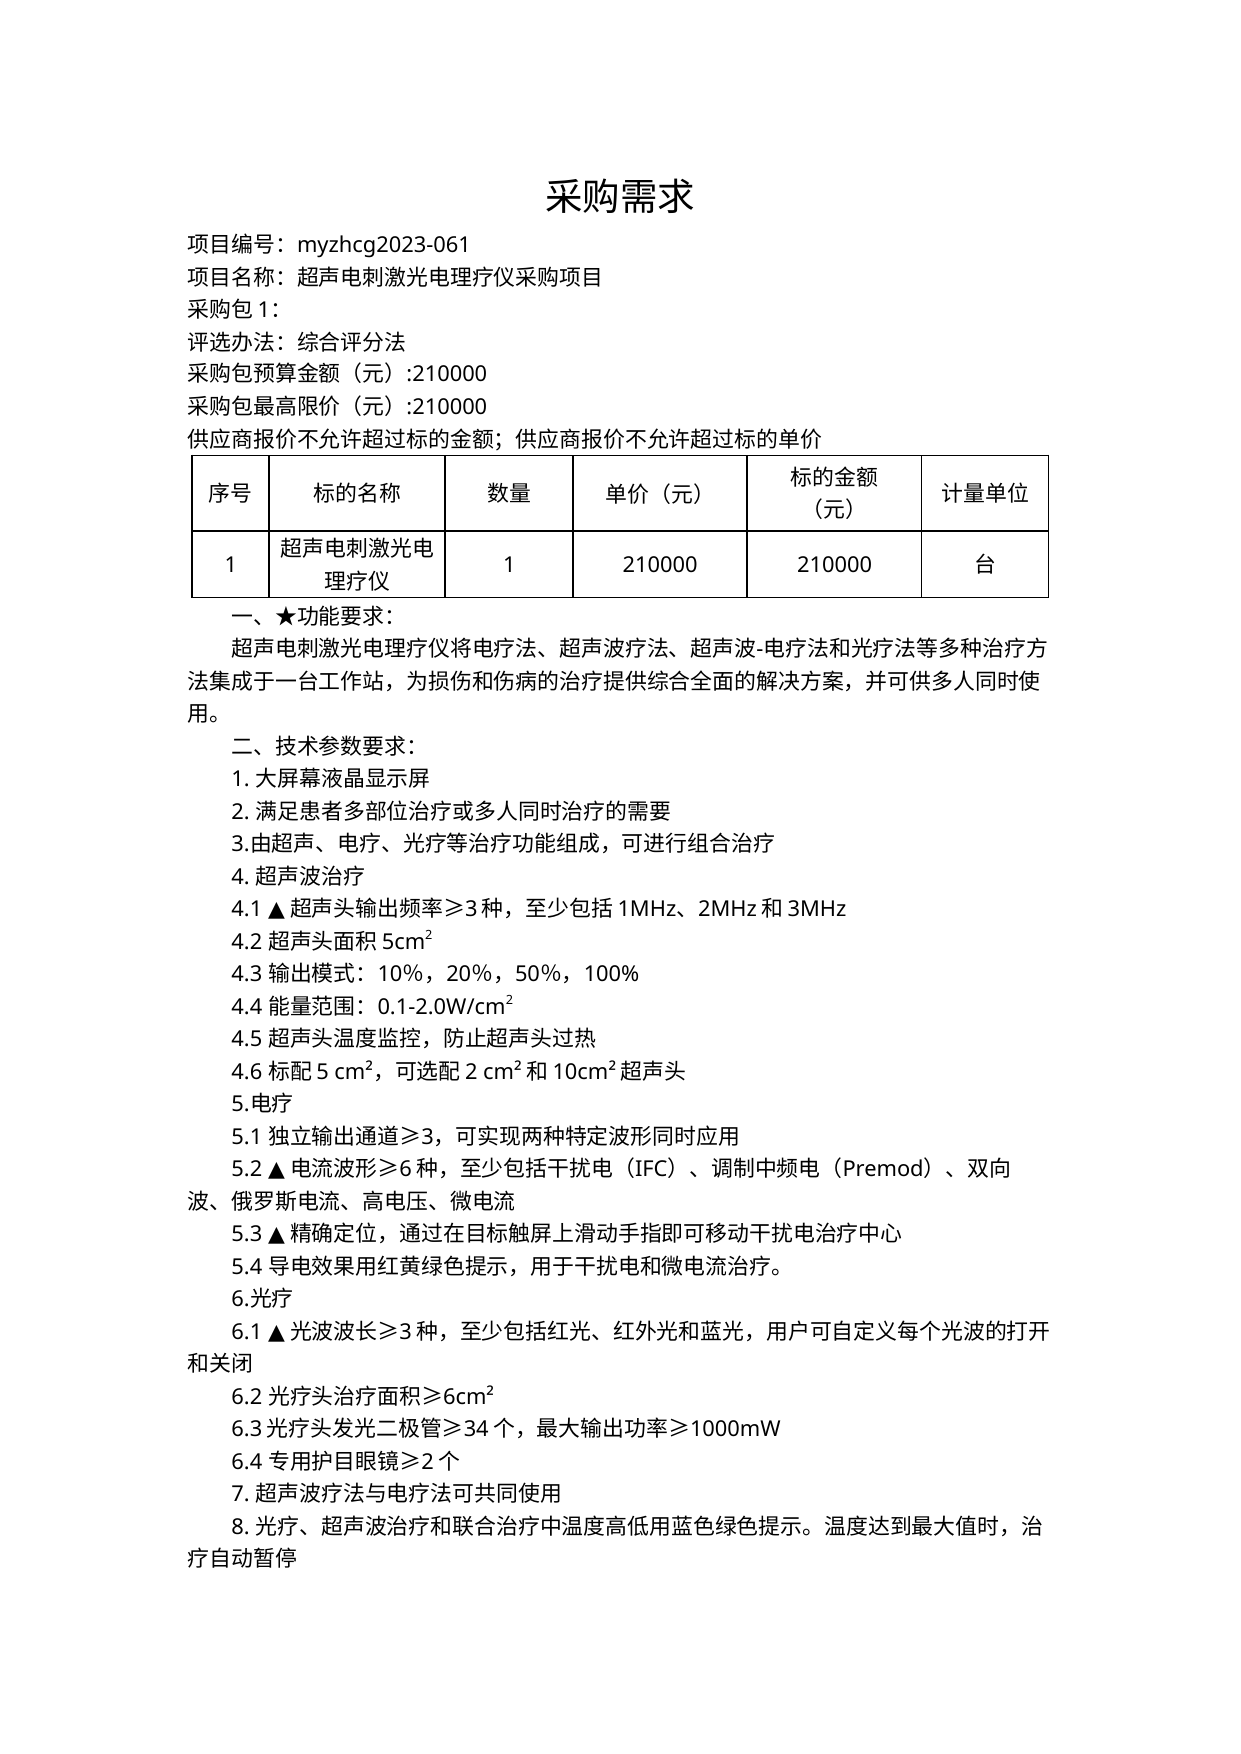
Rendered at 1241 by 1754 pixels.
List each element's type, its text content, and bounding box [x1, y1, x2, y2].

text 采购需求 [187, 162, 1053, 227]
text 6.光疗 [187, 1281, 1053, 1313]
text 2. 满足患者多部位治疗或多人同时治疗的需要 [187, 793, 1053, 826]
text 4.4 能量范围：0.1-2.0W/cm2 [187, 988, 1053, 1021]
text 4.6 标配5 cm²，可选配2 cm²和10cm²超声头 [187, 1053, 1053, 1086]
table_cell 210000 [748, 532, 921, 597]
text 超声电刺激光电理疗仪将电疗法、超声波疗法、超声波-电疗法和光疗法等多种治疗方法集成于一台工作站，为损伤和伤病的治疗提供综合全面的解决方案，并可供多人同时使用。 [187, 631, 1053, 728]
text 4.5 超声头温度监控，防止超声头过热 [187, 1021, 1053, 1053]
text 4. 超声波治疗 [187, 858, 1053, 891]
text 1. 大屏幕液晶显示屏 [187, 761, 1053, 793]
text 4.2 超声头面积5cm2 [187, 923, 1053, 956]
text 二、技术参数要求： [187, 728, 1053, 761]
text 5.4 导电效果用红黄绿色提示，用于干扰电和微电流治疗。 [187, 1248, 1053, 1281]
text 4.1 ▲超声头输出频率≥3种，至少包括1MHz、2MHz和3MHz [187, 891, 1053, 923]
text 8. 光疗、超声波治疗和联合治疗中温度高低用蓝色绿色提示。温度达到最大值时，治疗自动暂停 [187, 1508, 1053, 1573]
text 6.1 ▲光波波长≥3种，至少包括红光、红外光和蓝光，用户可自定义每个光波的打开和关闭 [187, 1313, 1053, 1378]
text 采购包最高限价（元）:210000 [187, 389, 1053, 422]
text 供应商报价不允许超过标的金额；供应商报价不允许超过标的单价 [187, 422, 1053, 454]
table_cell 1 [193, 532, 268, 597]
table_cell 1 [446, 532, 572, 597]
table_header 标的金额 （元） [748, 456, 921, 530]
text 5.电疗 [187, 1086, 1053, 1118]
table_header 计量单位 [922, 456, 1048, 530]
table_header 单价（元） [574, 456, 746, 530]
table_cell 210000 [574, 532, 746, 597]
text 6.4 专用护目眼镜≥2个 [187, 1443, 1053, 1476]
text 7. 超声波疗法与电疗法可共同使用 [187, 1476, 1053, 1508]
text 一、★功能要求： [187, 598, 1053, 631]
text 项目编号：myzhcg2023-061 [187, 227, 1053, 259]
text 评选办法：综合评分法 [187, 324, 1053, 357]
table_cell 超声电刺激光电理疗仪 [270, 532, 444, 597]
text 采购包预算金额（元）:210000 [187, 357, 1053, 389]
table_header 序号 [193, 456, 268, 530]
text 5.2 ▲电流波形≥6种，至少包括干扰电（IFC）、调制中频电（Premod）、双向波、俄罗斯电流、高电压、微电流 [187, 1151, 1053, 1216]
text 5.1 独立输出通道≥3，可实现两种特定波形同时应用 [187, 1118, 1053, 1151]
text 5.3 ▲精确定位，通过在目标触屏上滑动手指即可移动干扰电治疗中心 [187, 1216, 1053, 1248]
text 4.3 输出模式：10％，20％，50％，100% [187, 956, 1053, 988]
text 6.2 光疗头治疗面积≥6cm² [187, 1378, 1053, 1411]
table_header 数量 [446, 456, 572, 530]
text 采购包1： [187, 292, 1053, 324]
table_cell 台 [922, 532, 1048, 597]
text 6.3光疗头发光二极管≥34个，最大输出功率≥1000mW [187, 1411, 1053, 1443]
text 项目名称：超声电刺激光电理疗仪采购项目 [187, 259, 1053, 292]
table_header 标的名称 [270, 456, 444, 530]
text 3.由超声、电疗、光疗等治疗功能组成，可进行组合治疗 [187, 826, 1053, 858]
